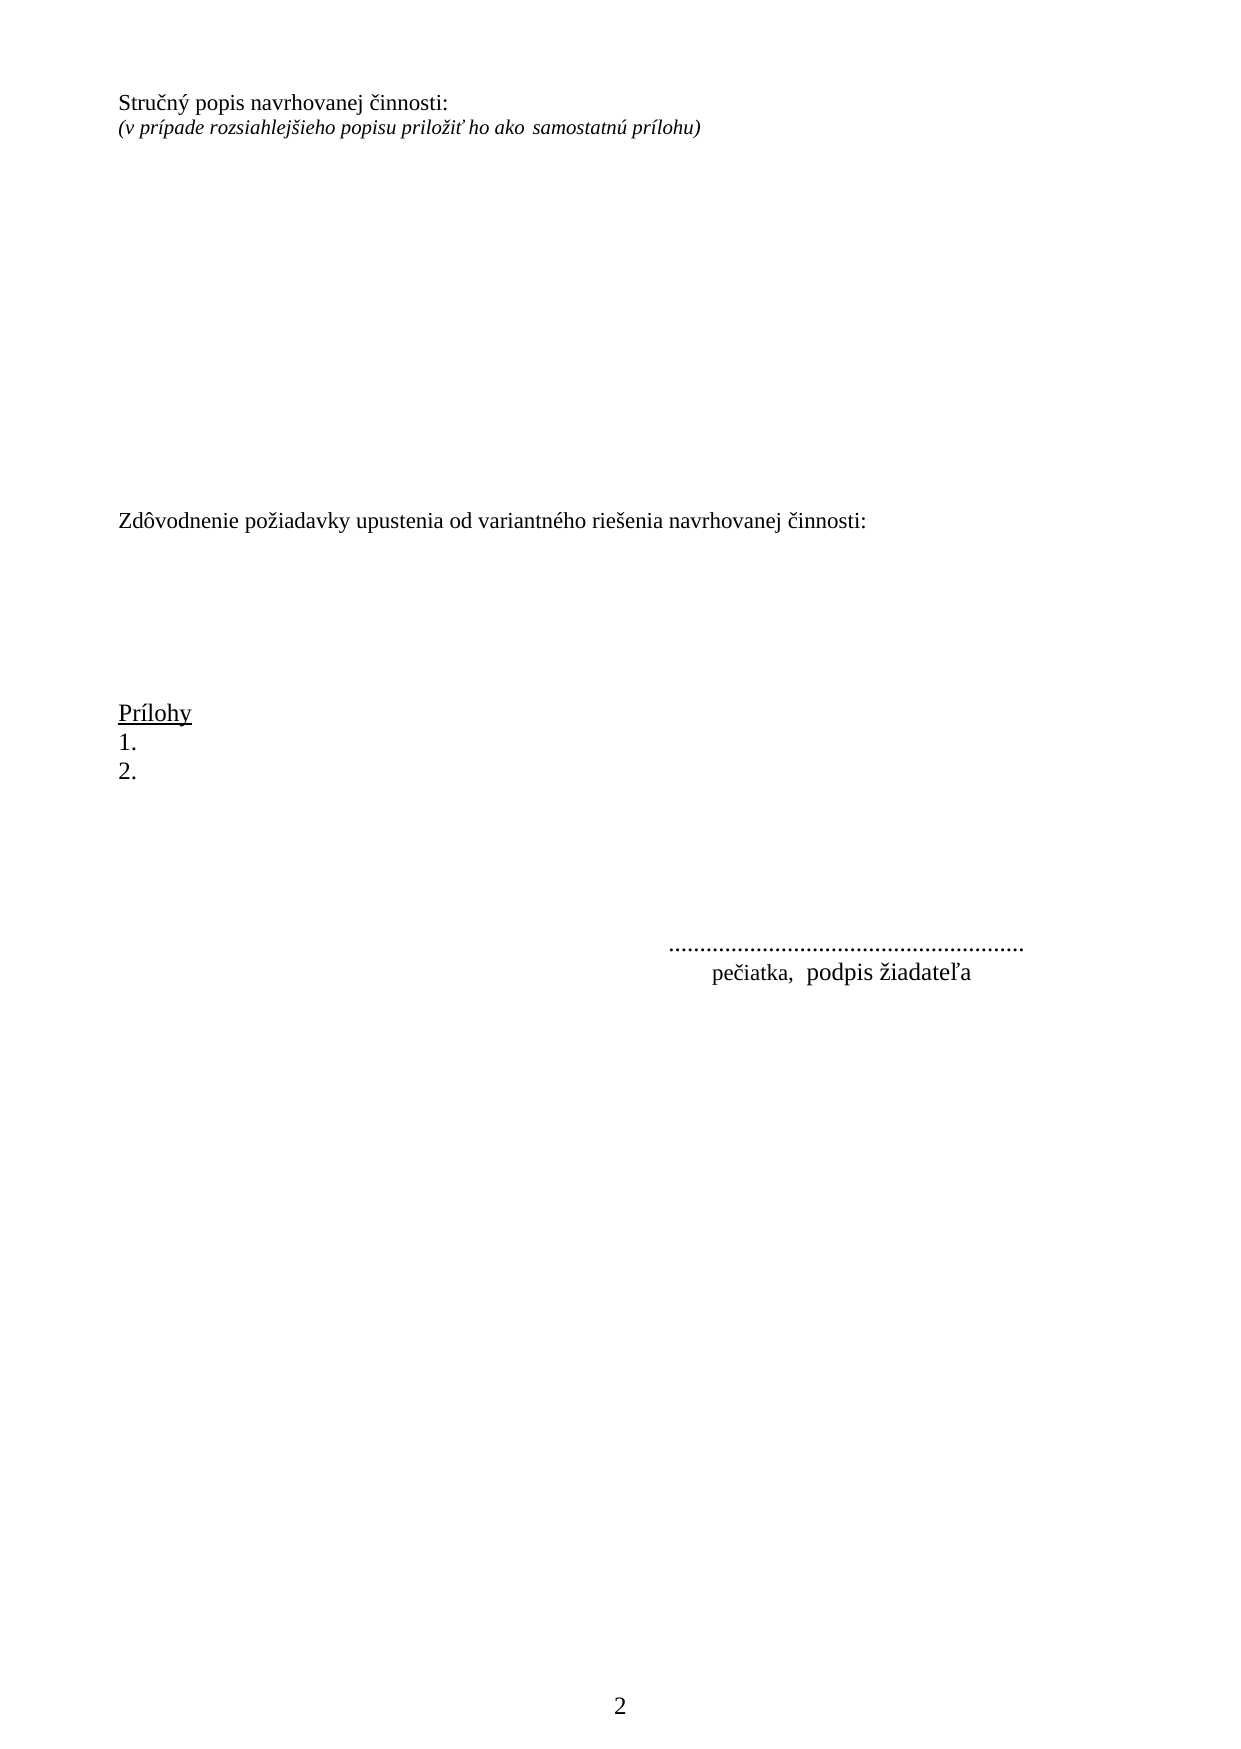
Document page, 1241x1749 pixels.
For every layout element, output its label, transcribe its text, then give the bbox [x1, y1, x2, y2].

text pečiatka, podpis žiadateľa [118, 957, 1122, 986]
text 2. [118, 756, 1122, 785]
text Prílohy [118, 698, 1122, 727]
text (v prípade rozsiahlejšieho popisu priložiť ho ako samostatnú prílohu) [118, 115, 1122, 139]
text ......................................................... [118, 928, 1122, 957]
text Zdôvodnenie požiadavky upustenia od variantného riešenia navrhovanej činnosti: [118, 507, 1122, 533]
text Stručný popis navrhovanej činnosti: [118, 89, 1122, 115]
text 1. [118, 727, 1122, 756]
